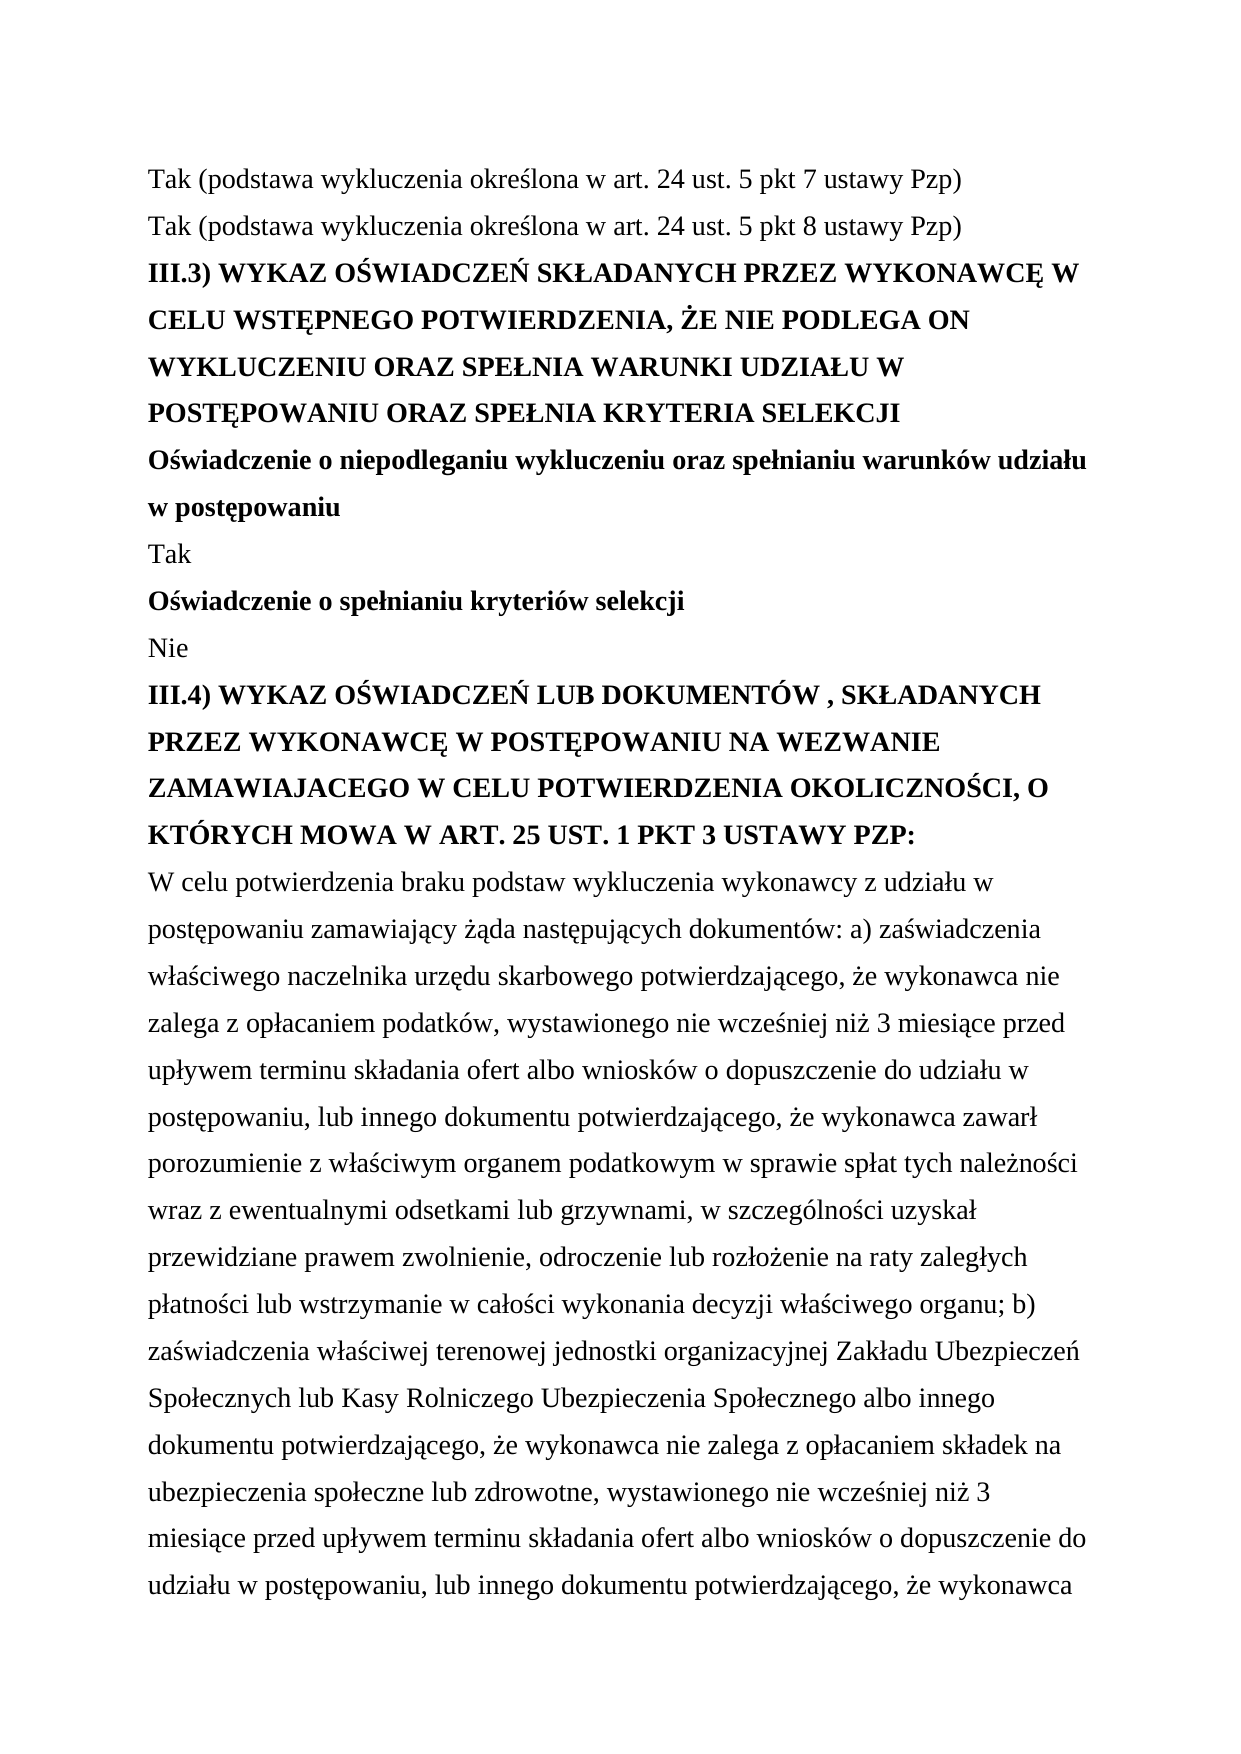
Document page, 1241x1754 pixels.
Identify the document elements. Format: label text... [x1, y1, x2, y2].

text Oświadczenie o niepodleganiu wykluczeniu oraz spełnianiu warunków udziału w postępowaniu Tak Oświadczenie o spełnianiu kryteriów selekcji Nie [148, 429, 1093, 663]
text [148, 148, 1093, 241]
text III.4) WYKAZ OŚWIADCZEŃ LUB DOKUMENTÓW , SKŁADANYCH PRZEZ WYKONAWCĘ W POSTĘPOWANIU NA WEZWANIE ZAMAWIAJACEGO W CELU POTWIERDZENIA OKOLICZNOŚCI, O KTÓRYCH MOWA W ART. 25 UST. 1 PKT 3 USTAWY PZP: [148, 663, 1093, 851]
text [148, 851, 1093, 1601]
text III.3) WYKAZ OŚWIADCZEŃ SKŁADANYCH PRZEZ WYKONAWCĘ W CELU WSTĘPNEGO POTWIERDZENIA, ŻE NIE PODLEGA ON WYKLUCZENIU ORAZ SPEŁNIA WARUNKI UDZIAŁU W POSTĘPOWANIU ORAZ SPEŁNIA KRYTERIA SELEKCJI [148, 241, 1093, 429]
